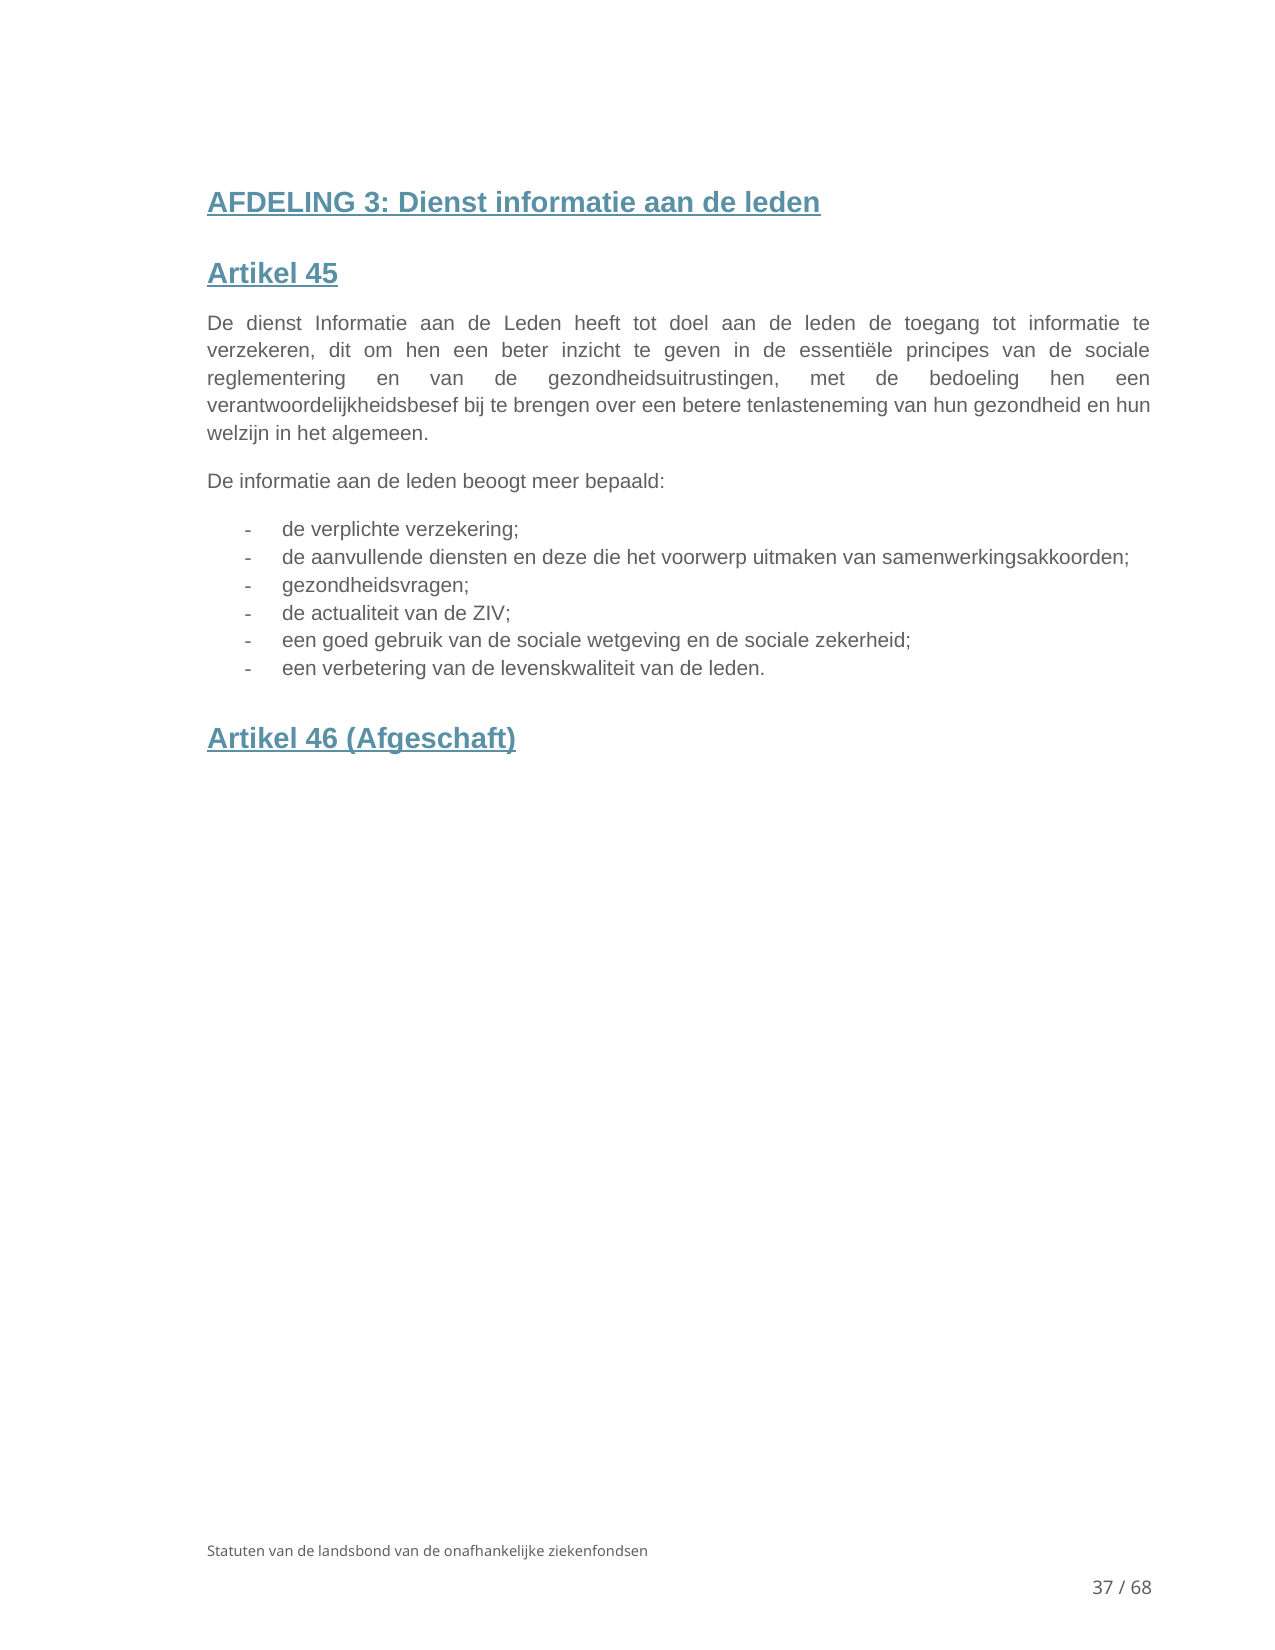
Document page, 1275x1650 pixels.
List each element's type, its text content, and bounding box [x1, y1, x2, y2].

text De dienst Informatie aan de Leden heeft tot doel aan de leden de toegang tot informatie te verzekeren, dit om hen een beter inzicht te geven in de essentiële principes van de sociale reglementering en van de gezondheidsuitrustingen, met de bedoeling hen een verantwoordelijkheidsbesef bij te brengen over een betere tenlasteneming van hun gezondheid en hun welzijn in het algemeen. [207, 311, 1152, 444]
subtitle AFDELING 3: Dienst informatie aan de leden [207, 185, 1152, 219]
list gezondheidsvragen; [244, 573, 1152, 597]
list een verbetering van de levenskwaliteit van de leden. [244, 656, 1152, 680]
list de actualiteit van de ZIV; [244, 600, 1152, 624]
list de aanvullende diensten en deze die het voorwerp uitmaken van samenwerkingsakkoorden; [244, 545, 1152, 569]
subtitle Artikel 45 [207, 256, 1152, 290]
list de verplichte verzekering; [244, 517, 1152, 541]
list een goed gebruik van de sociale wetgeving en de sociale zekerheid; [244, 628, 1152, 652]
subtitle Artikel 46 (Afgeschaft) [207, 721, 1152, 754]
text De informatie aan de leden beoogt meer bepaald: [207, 469, 1152, 493]
